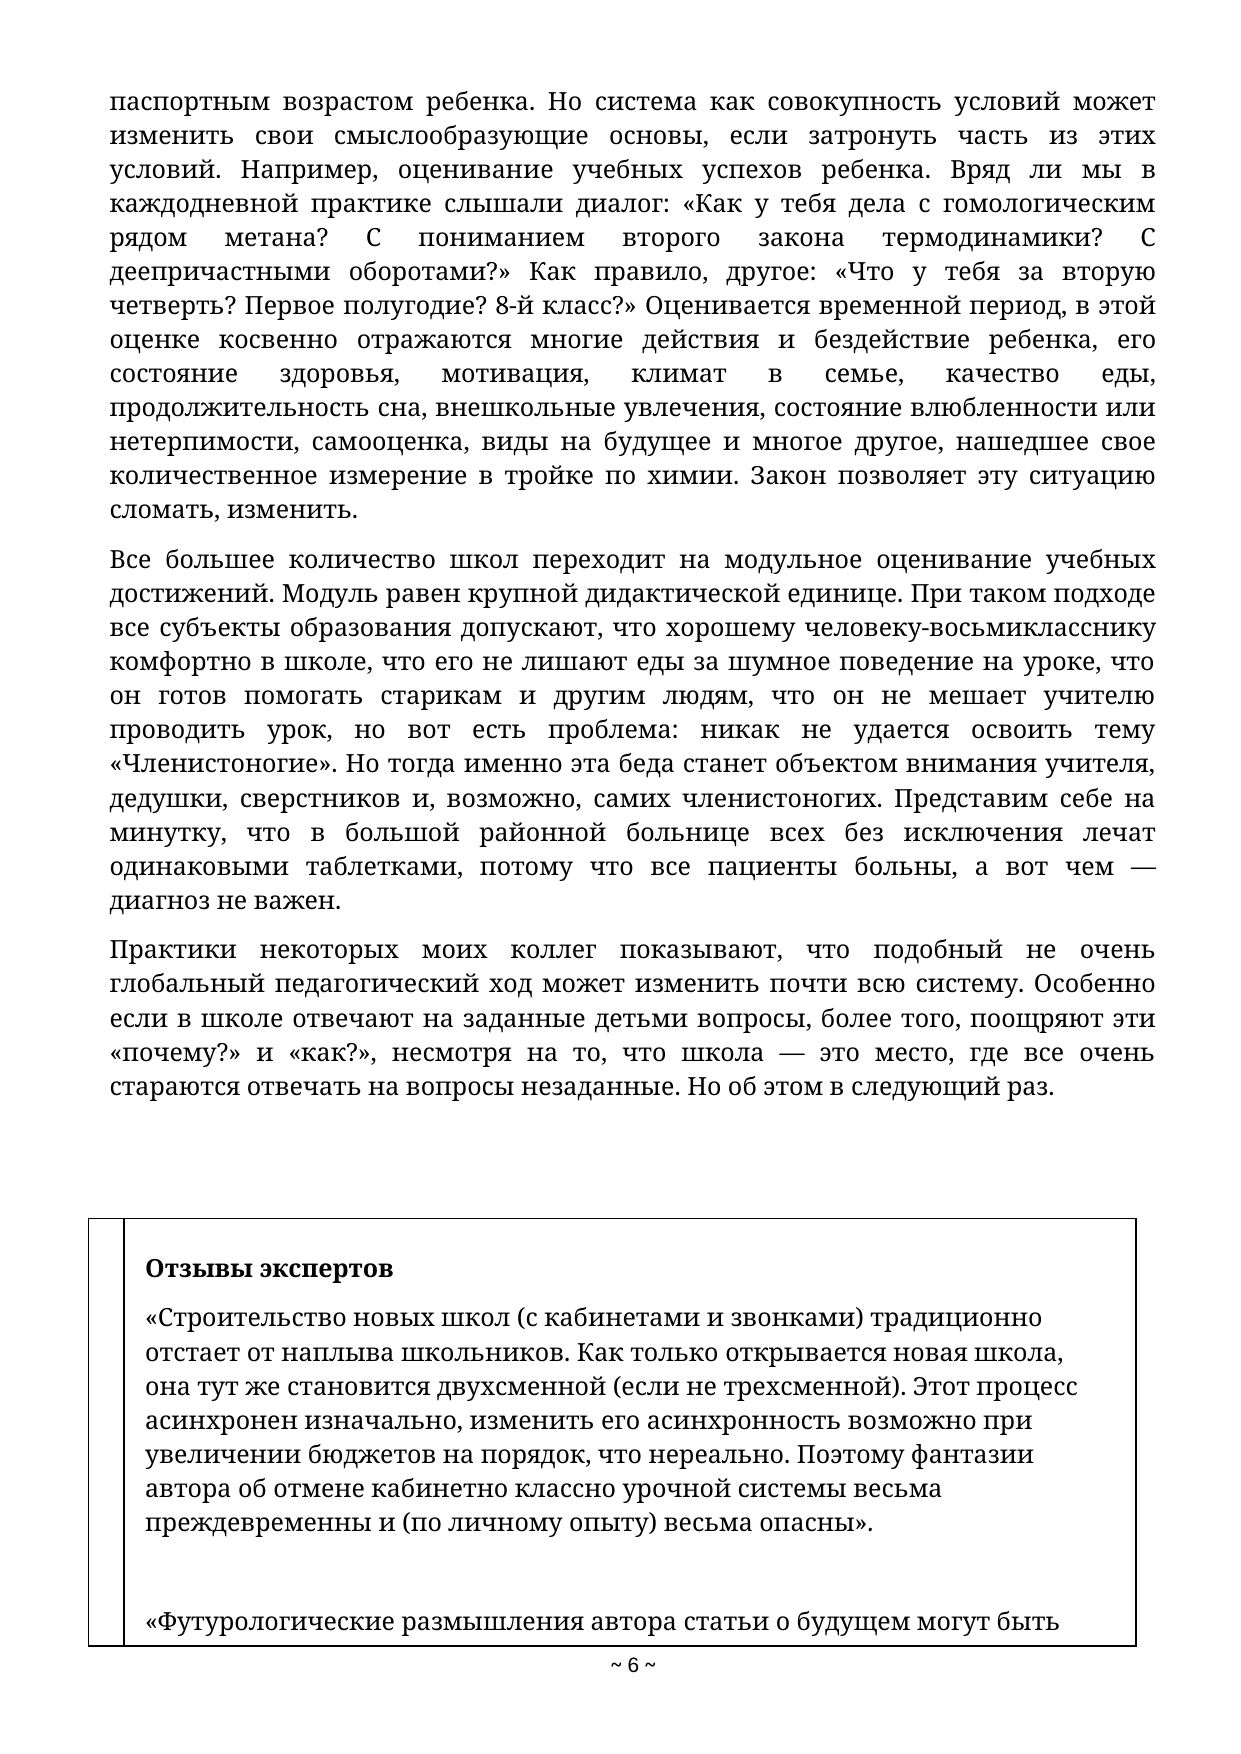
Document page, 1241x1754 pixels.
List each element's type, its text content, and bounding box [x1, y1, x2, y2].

text Практики некоторых моих коллег показывают, что подобный не очень глобальный педагогический ход может изменить почти всю систему. Особенно если в школе отвечают на заданные детьми вопросы, более того, поощряют эти «почему?» и «как?», несмотря на то, что школа — это место, где все очень стараются отвечать на вопросы незаданные. Но об этом в следующий раз. [109, 932, 1157, 1102]
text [109, 83, 1157, 526]
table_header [125, 1219, 1135, 1645]
text Все большее количество школ переходит на модульное оценивание учебных достижений. Модуль равен крупной дидактической единице. При таком подходе все субъекты образования допускают, что хорошему человеку-восьмикласснику комфортно в школе, что его не лишают еды за шумное поведение на уроке, что он готов помогать старикам и другим людям, что он не мешает учителю проводить урок, но вот есть проблема: никак не удается освоить тему «Членистоногие». Но тогда именно эта беда станет объектом внимания учителя, дедушки, сверстников и, возможно, самих членистоногих. Представим себе на минутку, что в большой районной больнице всех без исключения лечат одинаковыми таблетками, потому что все пациенты больны, а вот чем — диагноз не важен. [109, 542, 1157, 916]
table_header [89, 1219, 123, 1645]
